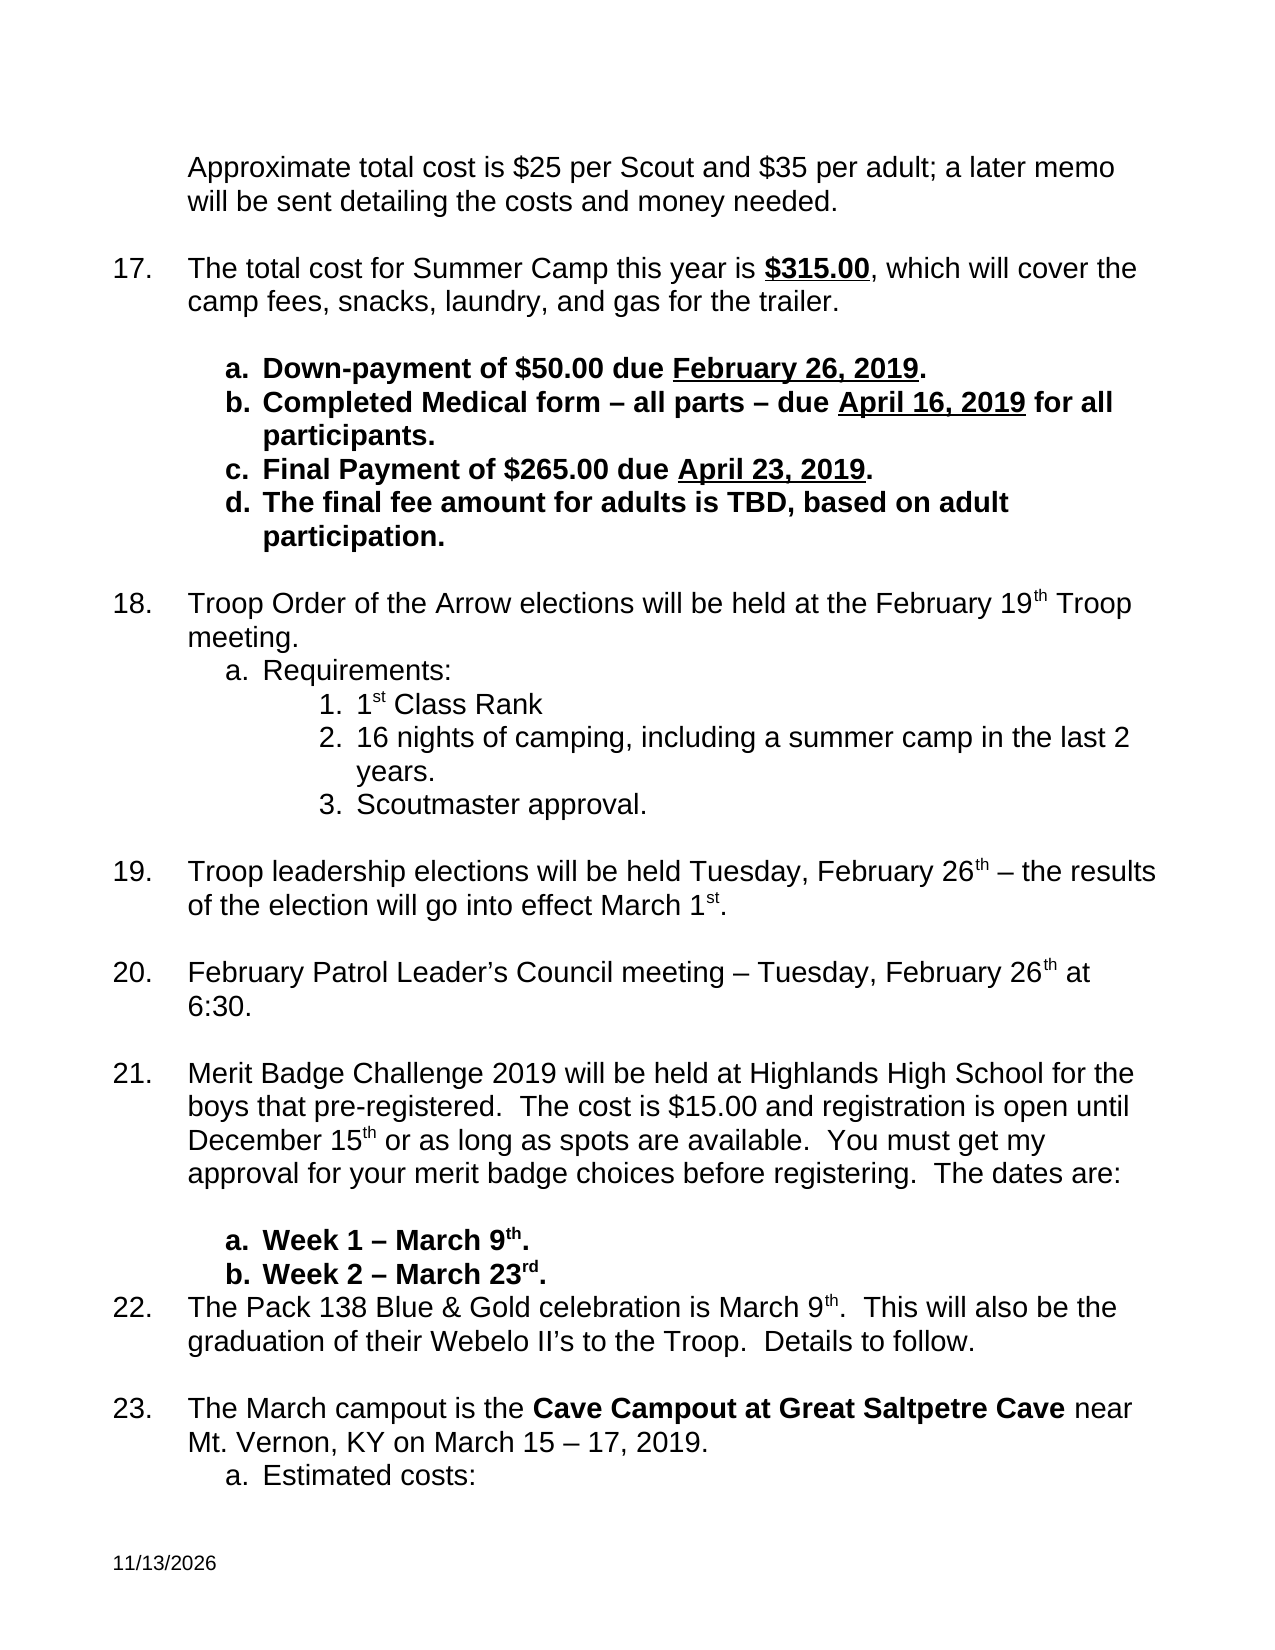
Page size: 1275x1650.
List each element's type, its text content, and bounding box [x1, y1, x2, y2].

list 1st Class Rank [319, 687, 1162, 720]
list Scoutmaster approval. [319, 787, 1162, 821]
list The final fee amount for adults is TBD, based on adult participation. [225, 485, 1162, 552]
list Week 2 – March 23rd. [225, 1257, 1162, 1290]
list February Patrol Leader’s Council meeting – Tuesday, February 26th at 6:30. [112, 955, 1162, 1022]
list Estimated costs: [225, 1458, 1162, 1492]
list The total cost for Summer Camp this year is $315.00, which will cover the camp fees, snacks, laundry, and gas for the trailer. [112, 251, 1162, 318]
list Requirements: [225, 653, 1162, 687]
list The Pack 138 Blue & Gold celebration is March 9th. This will also be the graduation of their Webelo II’s to the Troop. Details to follow. [112, 1290, 1162, 1357]
list Final Payment of $265.00 due April 23, 2019. [225, 452, 1162, 485]
list Troop Order of the Arrow elections will be held at the February 19th Troop meeting. [112, 586, 1162, 653]
list Completed Medical form – all parts – due April 16, 2019 for all participants. [225, 385, 1162, 452]
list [112, 150, 1162, 217]
list Week 1 – March 9th. [225, 1223, 1162, 1257]
list Merit Badge Challenge 2019 will be held at Highlands High School for the boys that pre-registered. The cost is $15.00 and registration is open until December 15th or as long as spots are available. You must get my approval for your merit badge choices before registering. The dates are: [112, 1056, 1162, 1190]
list The March campout is the Cave Campout at Great Saltpetre Cave near Mt. Vernon, KY on March 15 – 17, 2019. [112, 1391, 1162, 1458]
list Down-payment of $50.00 due February 26, 2019. [225, 351, 1162, 385]
list 16 nights of camping, including a summer camp in the last 2 years. [319, 720, 1162, 787]
list Troop leadership elections will be held Tuesday, February 26th – the results of the election will go into effect March 1st. [112, 854, 1162, 921]
